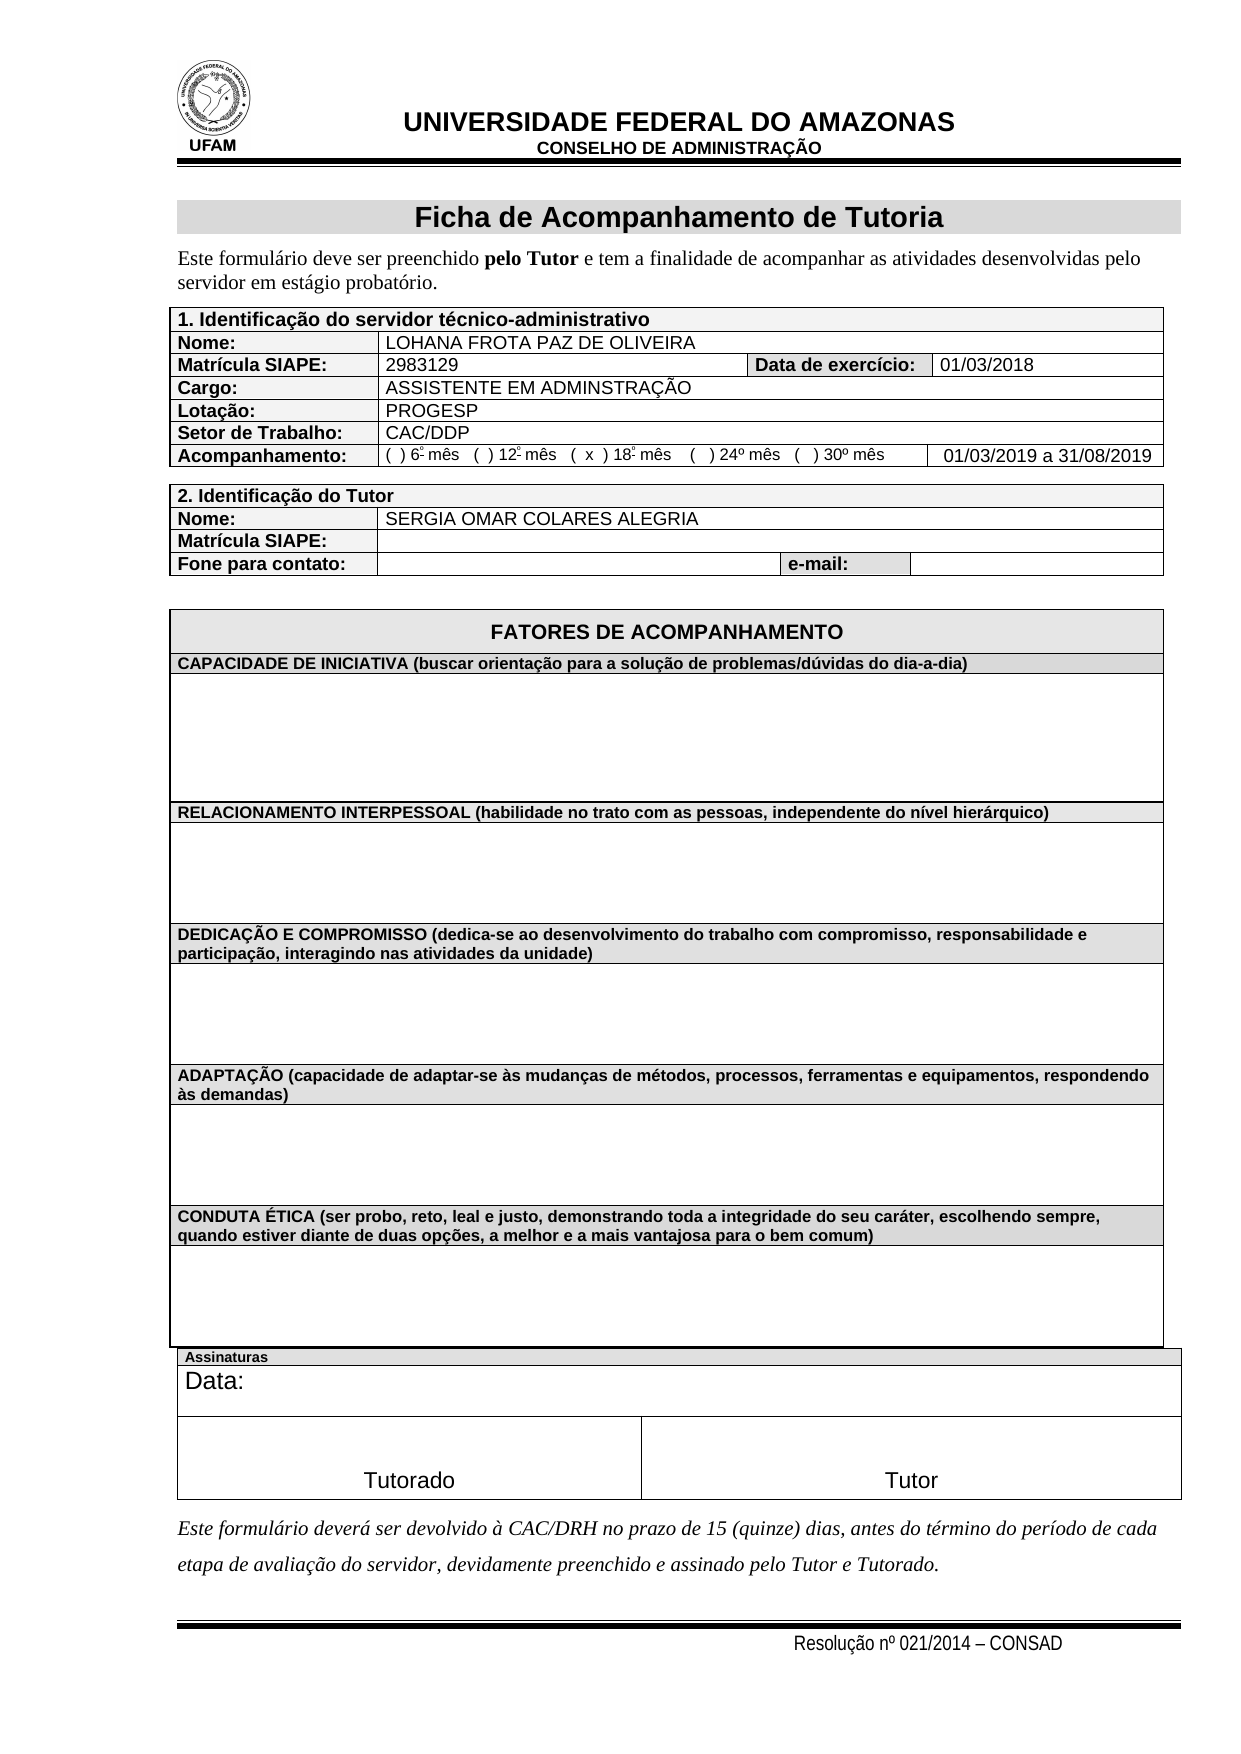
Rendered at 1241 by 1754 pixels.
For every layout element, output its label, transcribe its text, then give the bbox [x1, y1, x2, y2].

table_cell [378, 530, 1163, 552]
table_cell Matrícula SIAPE: [171, 530, 377, 552]
table_cell 01/03/2018 [933, 354, 1163, 376]
table_cell CAC/DDP [379, 422, 1163, 444]
table_cell Setor de Trabalho: [171, 422, 378, 444]
table_cell Tutor [642, 1417, 1181, 1498]
table_header 2. Identificação do Tutor [171, 485, 1163, 507]
table_cell Cargo: [171, 377, 378, 398]
table_cell [911, 553, 1163, 574]
table_cell Fone para contato: [171, 553, 377, 574]
table_cell RELACIONAMENTO INTERPESSOAL (habilidade no trato com as pessoas, independente do nível hierárquico) [171, 803, 1163, 822]
table_cell [171, 674, 1163, 801]
table_cell ASSISTENTE EM ADMINSTRAÇÃO [379, 377, 1163, 398]
text Este formulário deve ser preenchido pelo Tutor e tem a finalidade de acompanhar as atividades desenvolvidas pelo servidor em estágio probatório. [177, 246, 1181, 294]
picture [177, 60, 252, 151]
table_cell DEDICAÇÃO E COMPROMISSO (dedica-se ao desenvolvimento do trabalho com compromisso, responsabilidade e participação, interagindo nas atividades da unidade) [171, 924, 1163, 963]
table_cell CONDUTA ÉTICA (ser probo, reto, leal e justo, demonstrando toda a integridade do seu caráter, escolhendo sempre, quando estiver diante de duas opções, a melhor e a mais vantajosa para o bem comum) [171, 1206, 1163, 1245]
table_cell [171, 1105, 1163, 1205]
table_cell Acompanhamento: [171, 445, 378, 466]
table_cell 2983129 [379, 354, 747, 376]
table_cell Lotação: [171, 400, 378, 421]
table_header FATORES DE ACOMPANHAMENTO [171, 610, 1163, 653]
table_cell ADAPTAÇÃO (capacidade de adaptar-se às mudanças de métodos, processos, ferramentas e equipamentos, respondendo às demandas) [171, 1065, 1163, 1104]
table_cell Data de exercício: [748, 354, 932, 376]
table_cell [171, 823, 1163, 923]
table_cell Nome: [171, 332, 378, 353]
table_cell [378, 553, 780, 574]
table_cell SERGIA OMAR COLARES ALEGRIA [378, 508, 1163, 529]
table_cell e-mail: [781, 553, 910, 574]
table_cell CAPACIDADE DE INICIATIVA (buscar orientação para a solução de problemas/dúvidas do dia-a-dia) [171, 654, 1163, 673]
table_cell 01/03/2019 a 31/08/2019 [928, 445, 1163, 466]
table_cell Tutorado [178, 1417, 641, 1498]
text Este formulário deverá ser devolvido à CAC/DRH no prazo de 15 (quinze) dias, antes do término do período de cada etapa de avaliação do servidor, devidamente preenchido e assinado pelo Tutor e Tutorado. [177, 1516, 1181, 1576]
text Ficha de Acompanhamento de Tutoria [177, 200, 1181, 234]
table_cell LOHANA FROTA PAZ DE OLIVEIRA [379, 332, 1163, 353]
table_cell Data: [178, 1366, 1181, 1416]
table_cell [171, 964, 1163, 1064]
table_header Assinaturas [178, 1349, 1181, 1365]
table_cell Nome: [171, 508, 377, 529]
table_cell [171, 1246, 1163, 1346]
table_cell Matrícula SIAPE: [171, 354, 378, 376]
table_cell ( ) 6º mês ( ) 12º mês ( x ) 18º mês ( ) 24º mês ( ) 30º mês [379, 445, 927, 466]
table_cell PROGESP [379, 400, 1163, 421]
table_header 1. Identificação do servidor técnico-administrativo [171, 308, 1163, 331]
